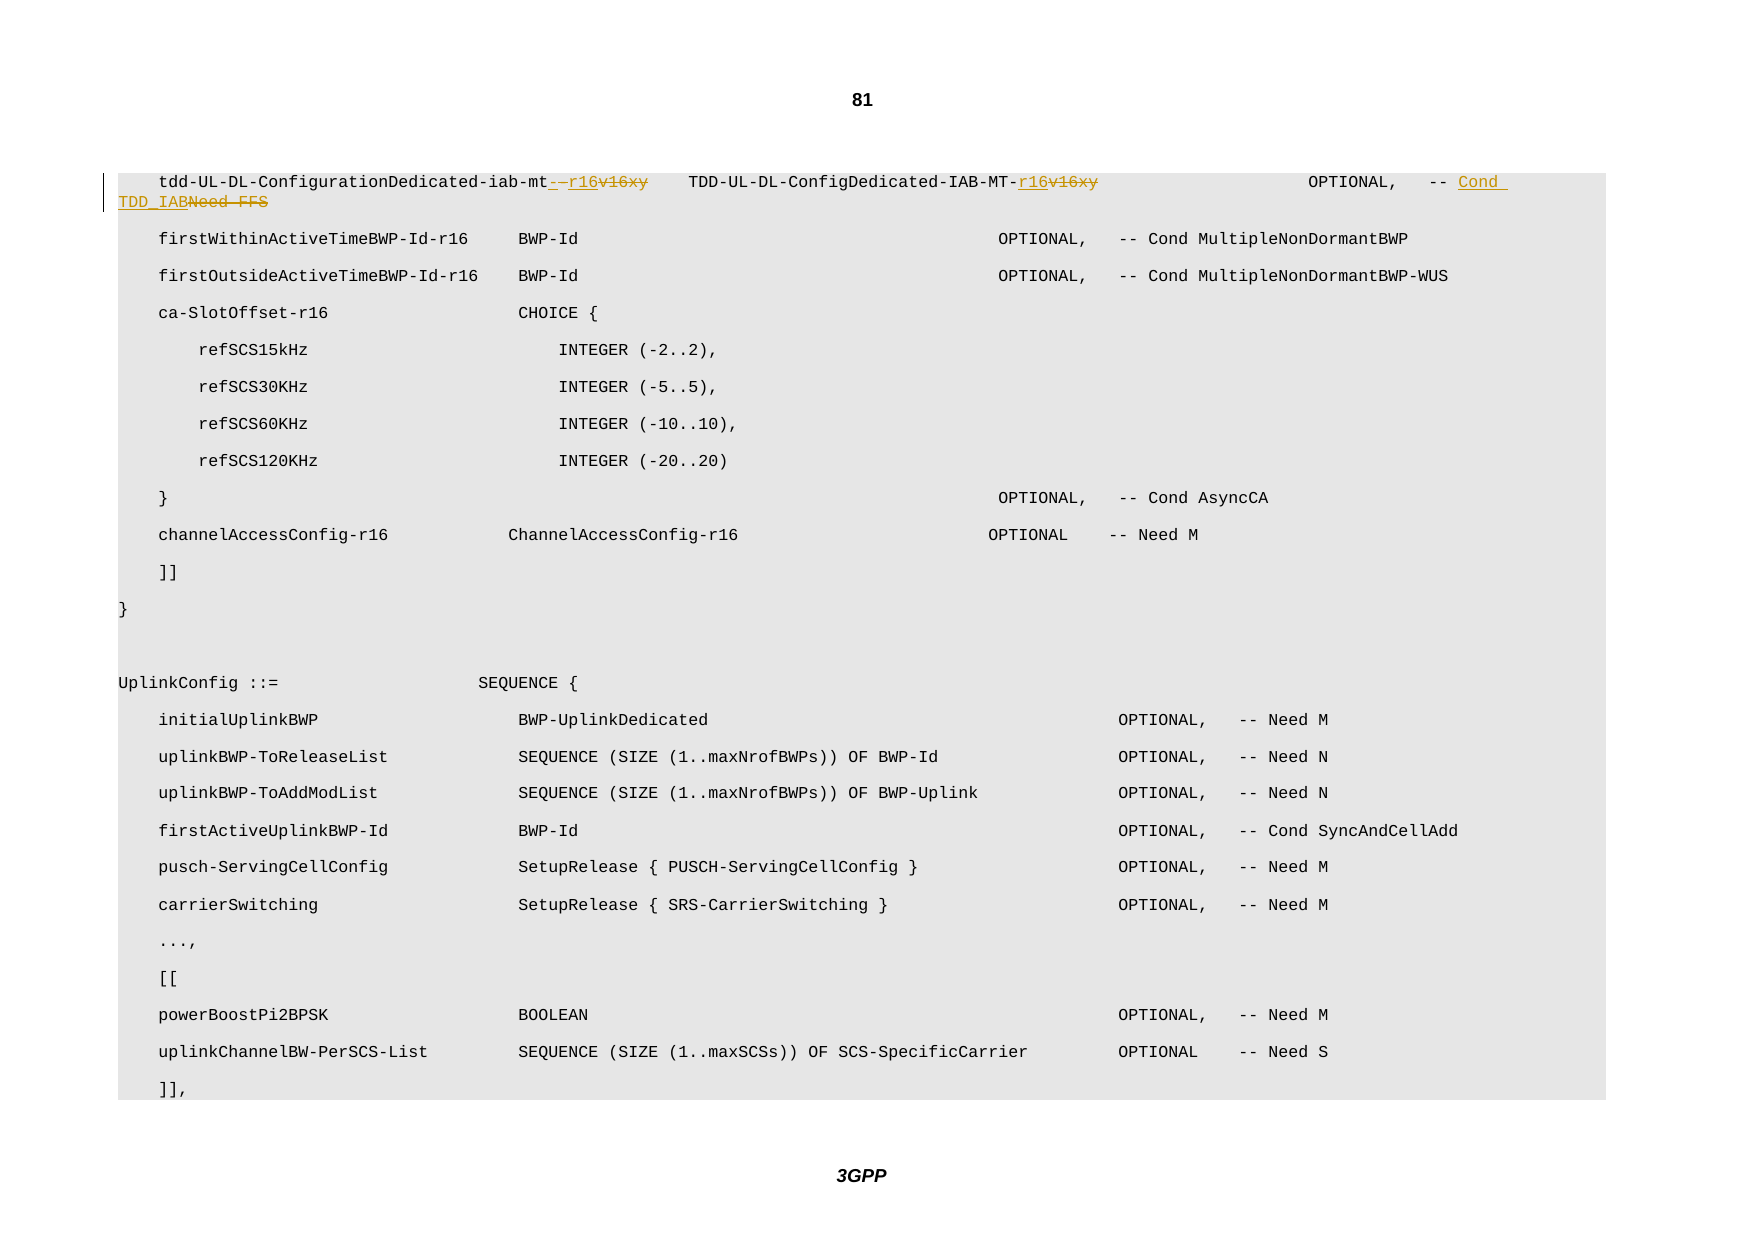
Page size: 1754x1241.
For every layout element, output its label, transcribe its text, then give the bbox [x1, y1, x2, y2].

text ]], [118, 1081, 1606, 1100]
text ]] [118, 563, 1606, 582]
text UplinkConfig ::= SEQUENCE { [118, 674, 1606, 693]
text uplinkBWP-ToReleaseList SEQUENCE (SIZE (1..maxNrofBWPs)) OF BWP-Id OPTIONAL, -- Need N [118, 748, 1606, 767]
text channelAccessConfig-r16 ChannelAccessConfig-r16 OPTIONAL -- Need M [118, 526, 1606, 545]
text pusch-ServingCellConfig SetupRelease { PUSCH-ServingCellConfig } OPTIONAL, -- Need M [118, 859, 1606, 878]
text firstOutsideActiveTimeBWP-Id-r16 BWP-Id OPTIONAL, -- Cond MultipleNonDormantBWP-WUS [118, 267, 1606, 286]
text refSCS120KHz INTEGER (-20..20) [118, 452, 1606, 471]
text } OPTIONAL, -- Cond AsyncCA [118, 489, 1606, 508]
text refSCS15kHz INTEGER (-2..2), [118, 341, 1606, 360]
text uplinkChannelBW-PerSCS-List SEQUENCE (SIZE (1..maxSCSs)) OF SCS-SpecificCarrier OPTIONAL -- Need S [118, 1044, 1606, 1063]
text } [118, 600, 1606, 619]
text uplinkBWP-ToAddModList SEQUENCE (SIZE (1..maxNrofBWPs)) OF BWP-Uplink OPTIONAL, -- Need N [118, 785, 1606, 804]
text initialUplinkBWP BWP-UplinkDedicated OPTIONAL, -- Need M [118, 711, 1606, 730]
text refSCS60KHz INTEGER (-10..10), [118, 415, 1606, 434]
text [[ [118, 970, 1606, 989]
text firstWithinActiveTimeBWP-Id-r16 BWP-Id OPTIONAL, -- Cond MultipleNonDormantBWP [118, 230, 1606, 249]
text firstActiveUplinkBWP-Id BWP-Id OPTIONAL, -- Cond SyncAndCellAdd [118, 822, 1606, 841]
text ..., [118, 933, 1606, 952]
text carrierSwitching SetupRelease { SRS-CarrierSwitching } OPTIONAL, -- Need M [118, 896, 1606, 915]
text refSCS30KHz INTEGER (-5..5), [118, 378, 1606, 397]
text powerBoostPi2BPSK BOOLEAN OPTIONAL, -- Need M [118, 1007, 1606, 1026]
text ca-SlotOffset-r16 CHOICE { [118, 304, 1606, 323]
text tdd-UL-DL-ConfigurationDedicated-iab-mt TDD-UL-DL-ConfigDedicated-IAB-MT- OPTIONAL, -- [118, 173, 1606, 212]
